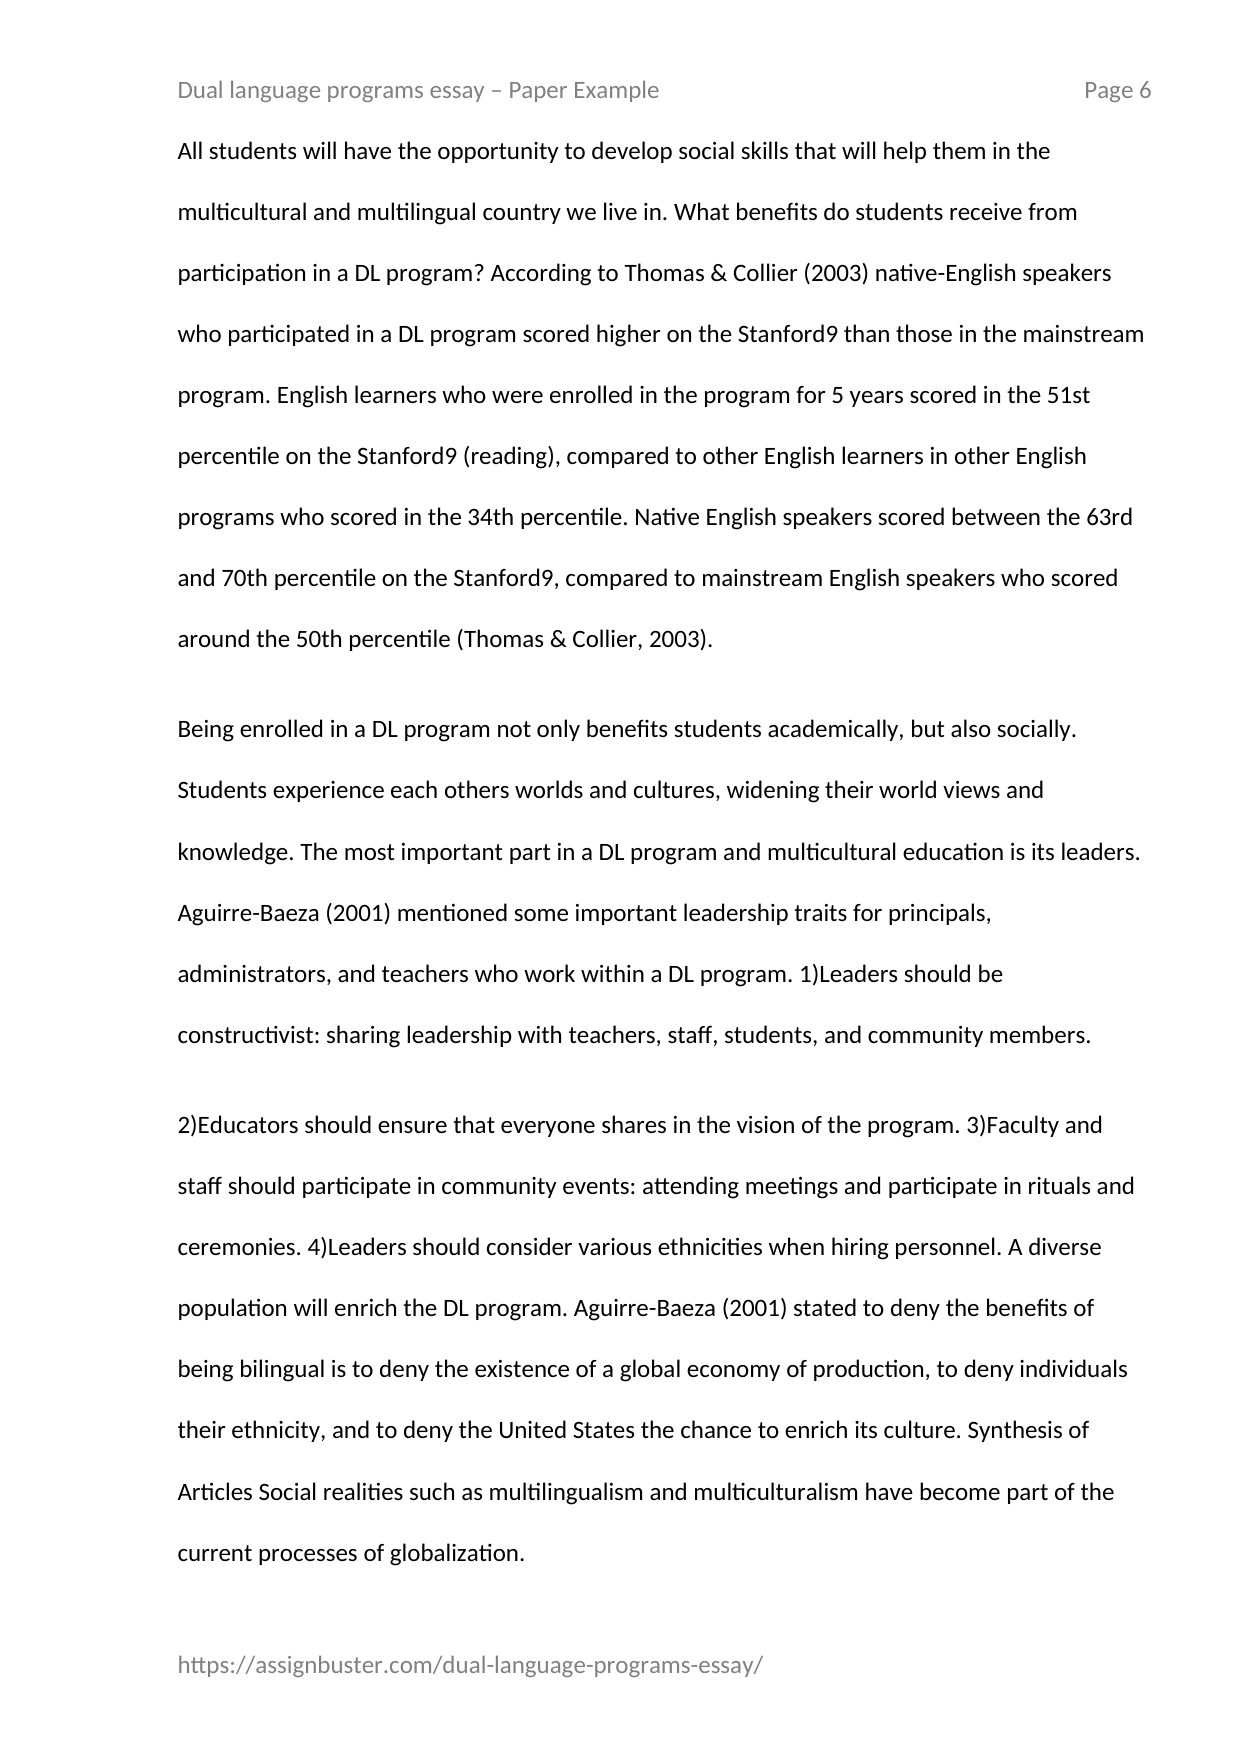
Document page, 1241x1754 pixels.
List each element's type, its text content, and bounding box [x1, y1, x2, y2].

text All students will have the opportunity to develop social skills that will help them in the multicultural and multilingual country we live in. What benefits do students receive from participation in a DL program? According to Thomas & Collier (2003) native-English speakers who participated in a DL program scored higher on the Stanford9 than those in the mainstream program. English learners who were enrolled in the program for 5 years scored in the 51st percentile on the Stanford9 (reading), compared to other English learners in other English programs who scored in the 34th percentile. Native English speakers scored between the 63rd and 70th percentile on the Stanford9, compared to mainstream English speakers who scored around the 50th percentile (Thomas & Collier, 2003). [177, 135, 1152, 654]
text 2)Educators should ensure that everyone shares in the vision of the program. 3)Faculty and staff should participate in community events: attending meetings and participate in rituals and ceremonies. 4)Leaders should consider various ethnicities when hiring personnel. A diverse population will enrich the DL program. Aguirre-Baeza (2001) stated to deny the benefits of being bilingual is to deny the existence of a global economy of production, to deny individuals their ethnicity, and to deny the United States the chance to enrich its culture. Synthesis of Articles Social realities such as multilingualism and multiculturalism have become part of the current processes of globalization. [177, 1109, 1152, 1567]
text Being enrolled in a DL program not only benefits students academically, but also socially. Students experience each others worlds and cultures, widening their world views and knowledge. The most important part in a DL program and multicultural education is its leaders. Aguirre-Baeza (2001) mentioned some important leadership traits for principals, administrators, and teachers who work within a DL program. 1)Leaders should be constructivist: sharing leadership with teachers, staff, students, and community members. [177, 714, 1152, 1049]
